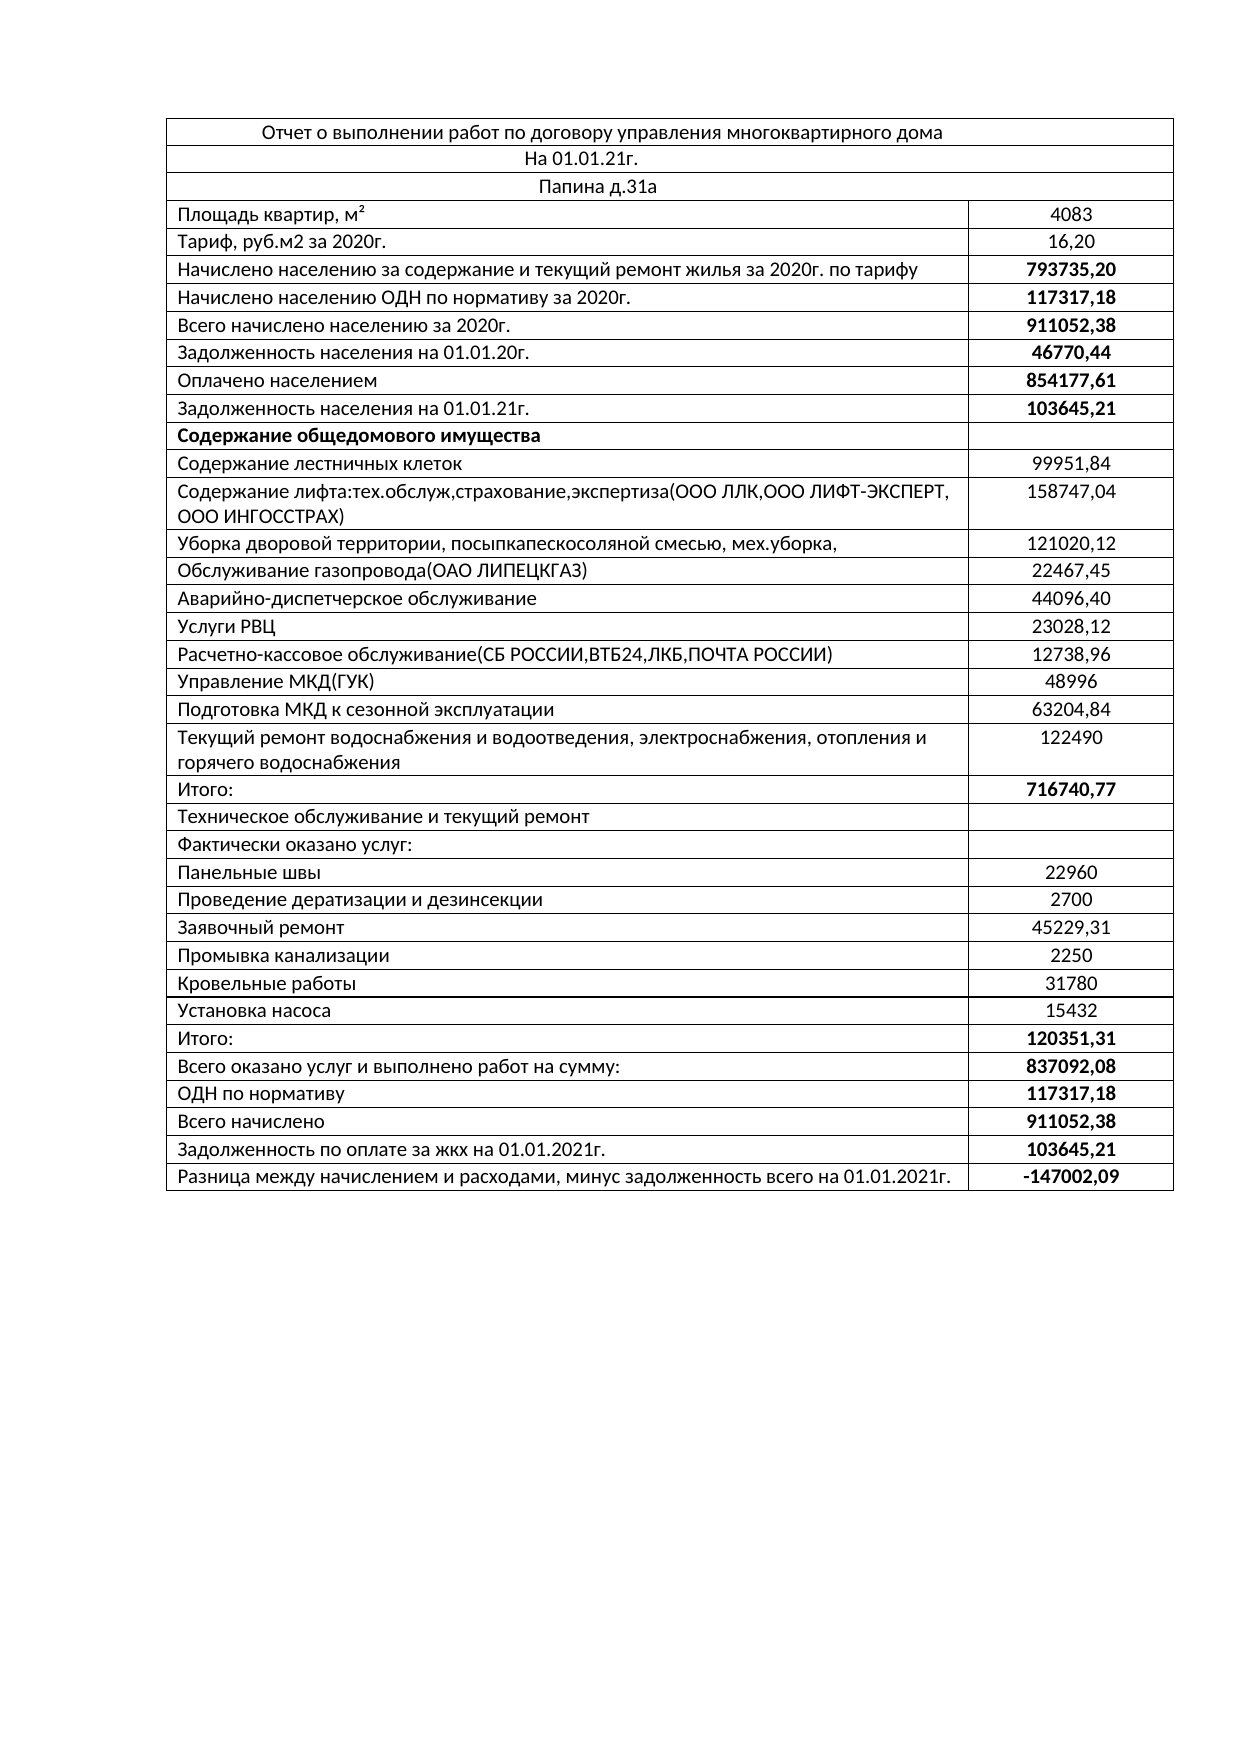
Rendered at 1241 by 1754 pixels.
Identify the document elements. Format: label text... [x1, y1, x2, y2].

table_cell 4083 [969, 201, 1173, 228]
table_cell -147002,09 [969, 1164, 1173, 1190]
table_cell 121020,12 [969, 530, 1173, 557]
table_cell ОДН по нормативу [167, 1081, 968, 1107]
table_cell 103645,21 [969, 395, 1173, 422]
table_cell [969, 804, 1173, 830]
table_cell Папина д.31а [167, 173, 1173, 200]
table_cell На 01.01.21г. [167, 146, 1173, 172]
table_cell 15432 [969, 998, 1173, 1024]
table_cell Управление МКД(ГУК) [167, 669, 968, 695]
table_cell 911052,38 [969, 312, 1173, 338]
table_cell 103645,21 [969, 1136, 1173, 1163]
table_cell Обслуживание газопровода(ОАО ЛИПЕЦКГАЗ) [167, 558, 968, 584]
table_cell 44096,40 [969, 585, 1173, 612]
table_cell Техническое обслуживание и текущий ремонт [167, 804, 968, 830]
table_cell 63204,84 [969, 696, 1173, 723]
table_cell 46770,44 [969, 340, 1173, 366]
table_cell Всего оказано услуг и выполнено работ на сумму: [167, 1053, 968, 1079]
table_cell Аварийно-диспетчерское обслуживание [167, 585, 968, 612]
table_cell Проведение дератизации и дезинсекции [167, 887, 968, 913]
table_cell [969, 831, 1173, 858]
table_cell 120351,31 [969, 1025, 1173, 1052]
table_cell 837092,08 [969, 1053, 1173, 1079]
table_cell 793735,20 [969, 256, 1173, 283]
table_cell Содержание лифта:тех.обслуж,страхование,экспертиза(ООО ЛЛК,ООО ЛИФТ-ЭКСПЕРТ, ООО ИНГОССТРАХ) [167, 478, 968, 529]
table_cell 2700 [969, 887, 1173, 913]
table_cell Содержание лестничных клеток [167, 450, 968, 477]
table_cell 2250 [969, 942, 1173, 969]
table_cell Подготовка МКД к сезонной эксплуатации [167, 696, 968, 723]
table_cell 23028,12 [969, 613, 1173, 640]
table_cell Итого: [167, 1025, 968, 1052]
table_cell Задолженность населения на 01.01.20г. [167, 340, 968, 366]
table_cell Разница между начислением и расходами, минус задолженность всего на 01.01.2021г. [167, 1164, 968, 1190]
table_cell 716740,77 [969, 776, 1173, 802]
table_cell 158747,04 [969, 478, 1173, 529]
table_cell Начислено населению ОДН по нормативу за 2020г. [167, 284, 968, 311]
table_cell 22960 [969, 859, 1173, 886]
table_cell Итого: [167, 776, 968, 802]
table_cell Задолженность по оплате за жкх на 01.01.2021г. [167, 1136, 968, 1163]
table_cell Услуги РВЦ [167, 613, 968, 640]
table_cell 99951,84 [969, 450, 1173, 477]
table_cell Расчетно-кассовое обслуживание(СБ РОССИИ,ВТБ24,ЛКБ,ПОЧТА РОССИИ) [167, 641, 968, 667]
table_cell Заявочный ремонт [167, 914, 968, 941]
table_cell 16,20 [969, 229, 1173, 255]
table_cell Задолженность населения на 01.01.21г. [167, 395, 968, 422]
table_cell 31780 [969, 970, 1173, 996]
table_cell Тариф, руб.м2 за 2020г. [167, 229, 968, 255]
table_cell 122490 [969, 724, 1173, 775]
table_cell Оплачено населением [167, 367, 968, 394]
table_cell Панельные швы [167, 859, 968, 886]
table_cell Содержание общедомового имущества [167, 423, 968, 449]
table_cell 45229,31 [969, 914, 1173, 941]
table_cell 22467,45 [969, 558, 1173, 584]
table_cell Фактически оказано услуг: [167, 831, 968, 858]
table_cell 48996 [969, 669, 1173, 695]
table_cell Установка насоса [167, 998, 968, 1024]
table_cell [969, 423, 1173, 449]
table_cell 117317,18 [969, 284, 1173, 311]
table_cell Всего начислено населению за 2020г. [167, 312, 968, 338]
table_cell 854177,61 [969, 367, 1173, 394]
table_cell 117317,18 [969, 1081, 1173, 1107]
table_cell Уборка дворовой территории, посыпкапескосоляной смесью, мех.уборка, [167, 530, 968, 557]
table_cell 12738,96 [969, 641, 1173, 667]
table_cell Всего начислено [167, 1108, 968, 1135]
table_cell 911052,38 [969, 1108, 1173, 1135]
table_cell Промывка канализации [167, 942, 968, 969]
table_cell Кровельные работы [167, 970, 968, 996]
table_cell Площадь квартир, м² [167, 201, 968, 228]
table_cell Текущий ремонт водоснабжения и водоотведения, электроснабжения, отопления и горячего водоснабжения [167, 724, 968, 775]
table_header Отчет о выполнении работ по договору управления многоквартирного дома [167, 119, 1173, 144]
table_cell Начислено населению за содержание и текущий ремонт жилья за 2020г. по тарифу [167, 256, 968, 283]
